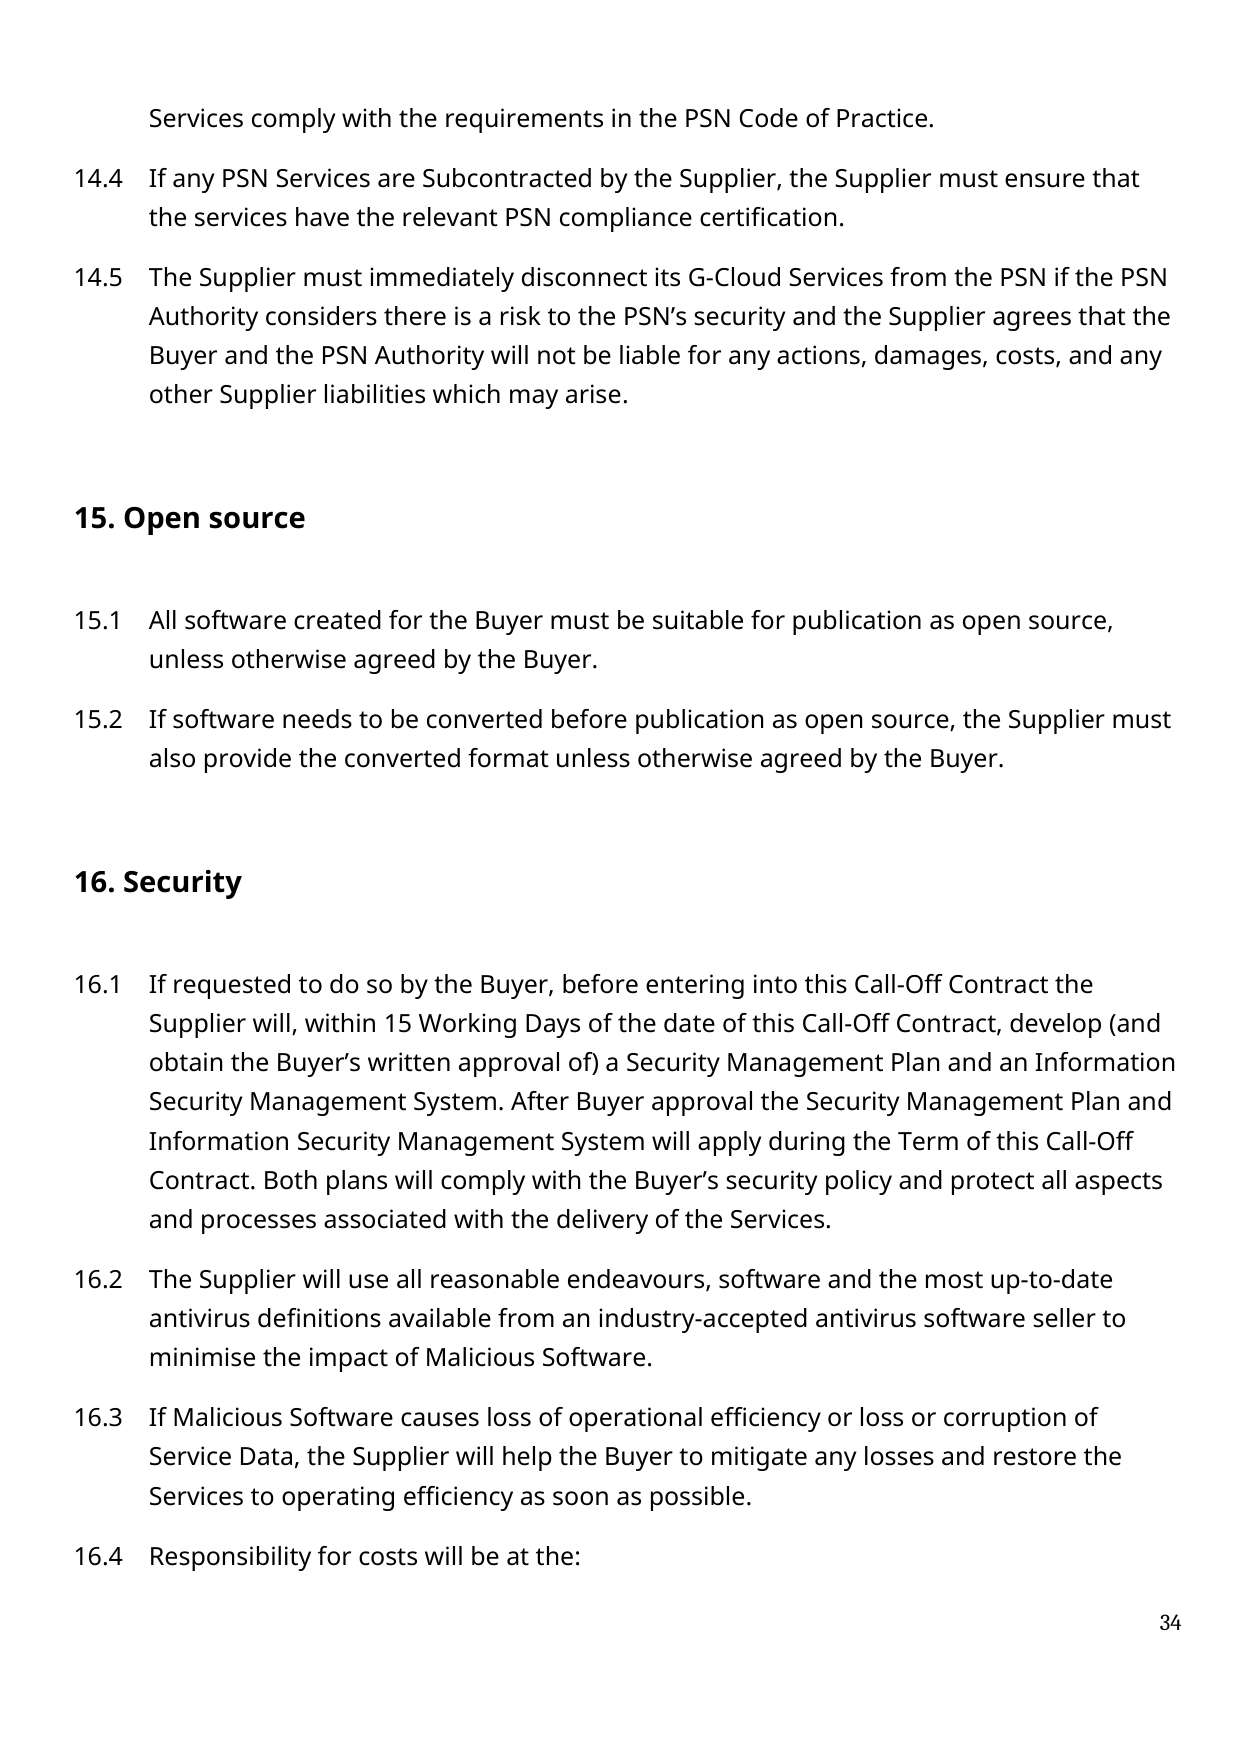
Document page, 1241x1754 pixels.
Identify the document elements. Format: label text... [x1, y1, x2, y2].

list The Supplier must immediately disconnect its G-Cloud Services from the PSN if the PSN Authority considers there is a risk to the PSN’s security and the Supplier agrees that the Buyer and the PSN Authority will not be liable for any actions, damages, costs, and any other Supplier liabilities which may arise. [73, 259, 1181, 411]
list If software needs to be converted before publication as open source, the Supplier must also provide the converted format unless otherwise agreed by the Buyer. [73, 702, 1181, 775]
list All software created for the Buyer must be suitable for publication as open source, unless otherwise agreed by the Buyer. [73, 603, 1181, 676]
subtitle 16. Security [74, 861, 1181, 901]
list If requested to do so by the Buyer, before entering into this Call-Off Contract the Supplier will, within 15 Working Days of the date of this Call-Off Contract, develop (and obtain the Buyer’s written approval of) a Security Management Plan and an Information Security Management System. After Buyer approval the Security Management Plan and Information Security Management System will apply during the Term of this Call-Off Contract. Both plans will comply with the Buyer’s security policy and protect all aspects and processes associated with the delivery of the Services. [73, 967, 1181, 1236]
list If any PSN Services are Subcontracted by the Supplier, the Supplier must ensure that the services have the relevant PSN compliance certification. [73, 160, 1181, 233]
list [73, 100, 1181, 134]
list If Malicious Software causes loss of operational efficiency or loss or corruption of Service Data, the Supplier will help the Buyer to mitigate any losses and restore the Services to operating efficiency as soon as possible. [73, 1400, 1181, 1512]
subtitle 15. Open source [74, 497, 1181, 537]
list The Supplier will use all reasonable endeavours, software and the most up-to-date antivirus definitions available from an industry-accepted antivirus software seller to minimise the impact of Malicious Software. [73, 1262, 1181, 1374]
list Responsibility for costs will be at the: [73, 1538, 1181, 1572]
